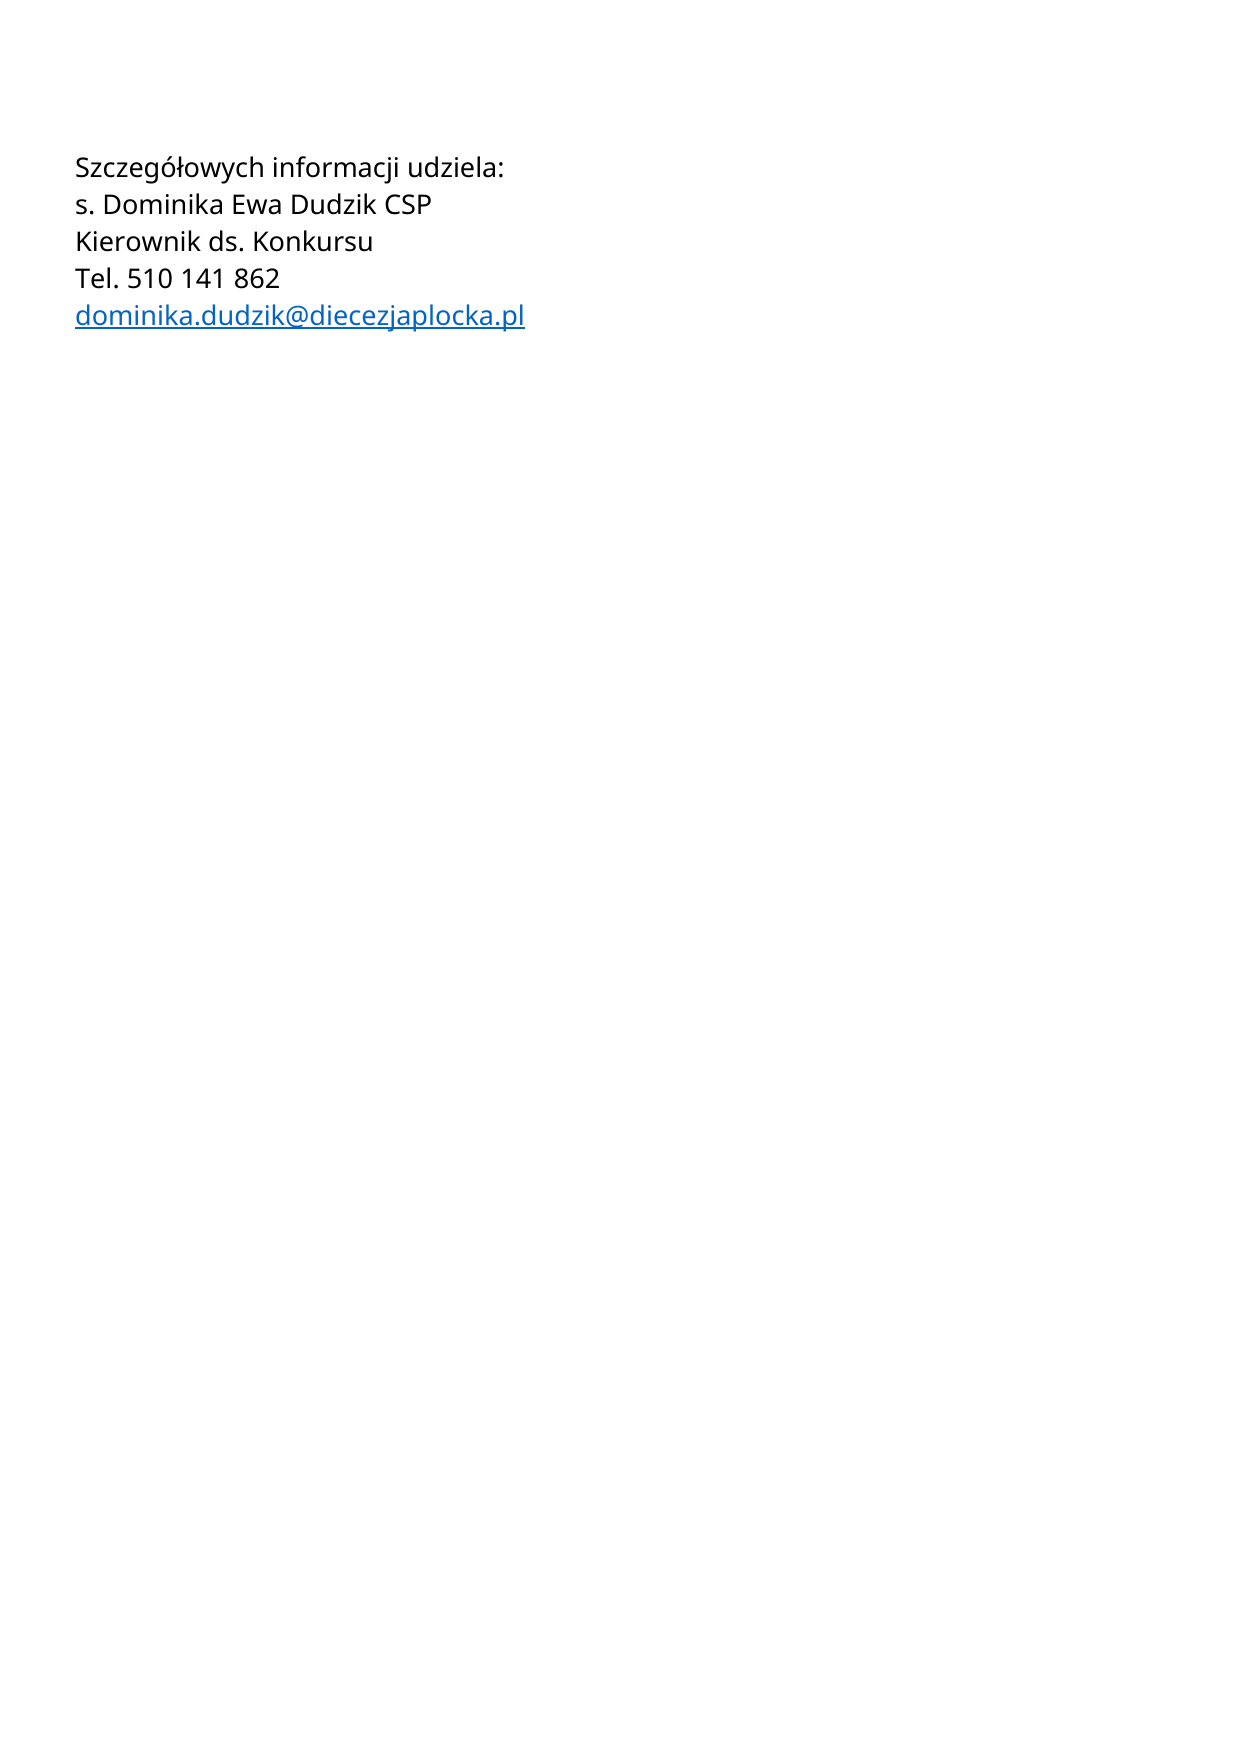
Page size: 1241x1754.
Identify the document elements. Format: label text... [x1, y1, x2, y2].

text s. Dominika Ewa Dudzik CSP [75, 186, 1165, 222]
text Szczegółowych informacji udziela: [75, 149, 1165, 186]
text Tel. 510 141 862 [75, 259, 1165, 296]
text dominika.dudzik@diecezjaplocka.pl [75, 296, 1165, 333]
text Kierownik ds. Konkursu [75, 222, 1165, 259]
